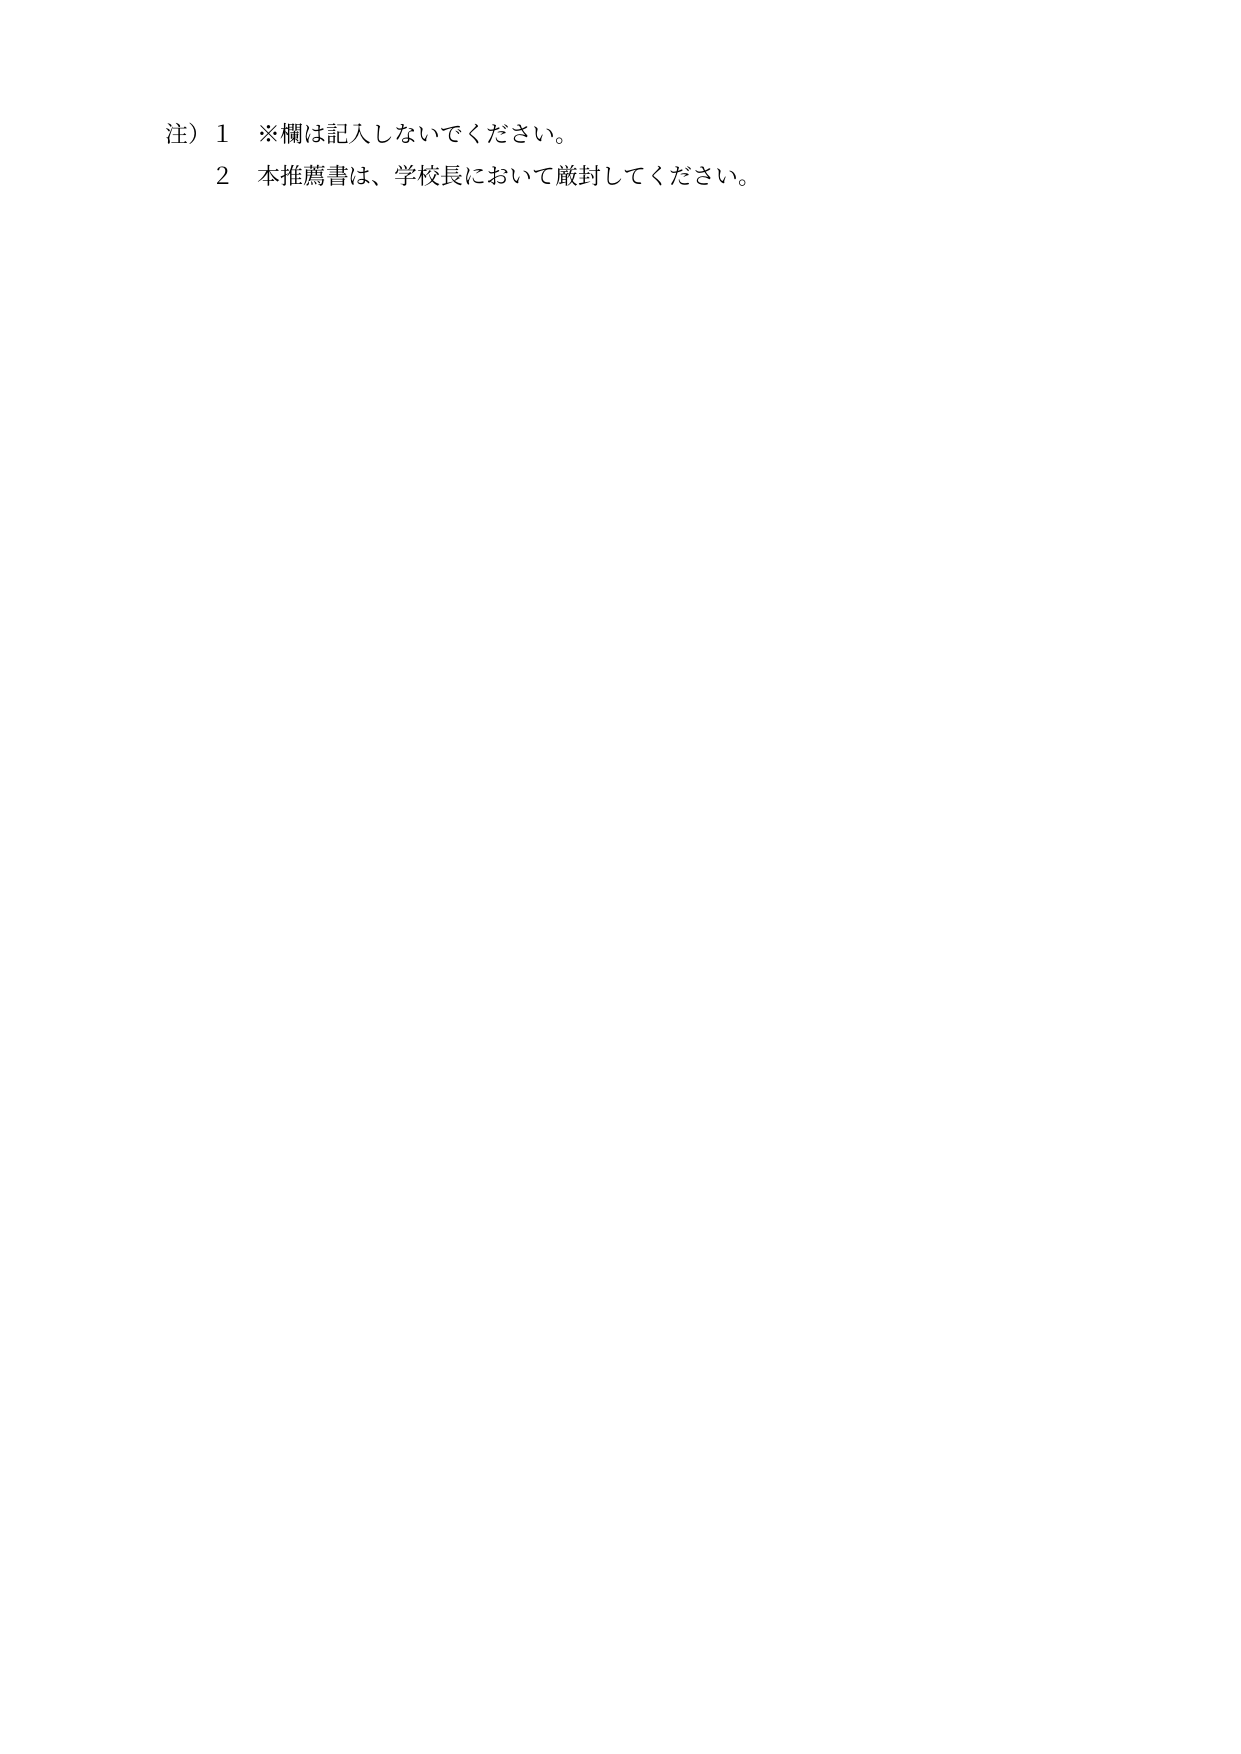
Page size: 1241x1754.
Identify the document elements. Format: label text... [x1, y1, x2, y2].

text 注）１ ※欄は記入しないでください。 [159, 112, 1157, 153]
text ２ 本推薦書は、学校長において厳封してください。 [159, 153, 1157, 195]
